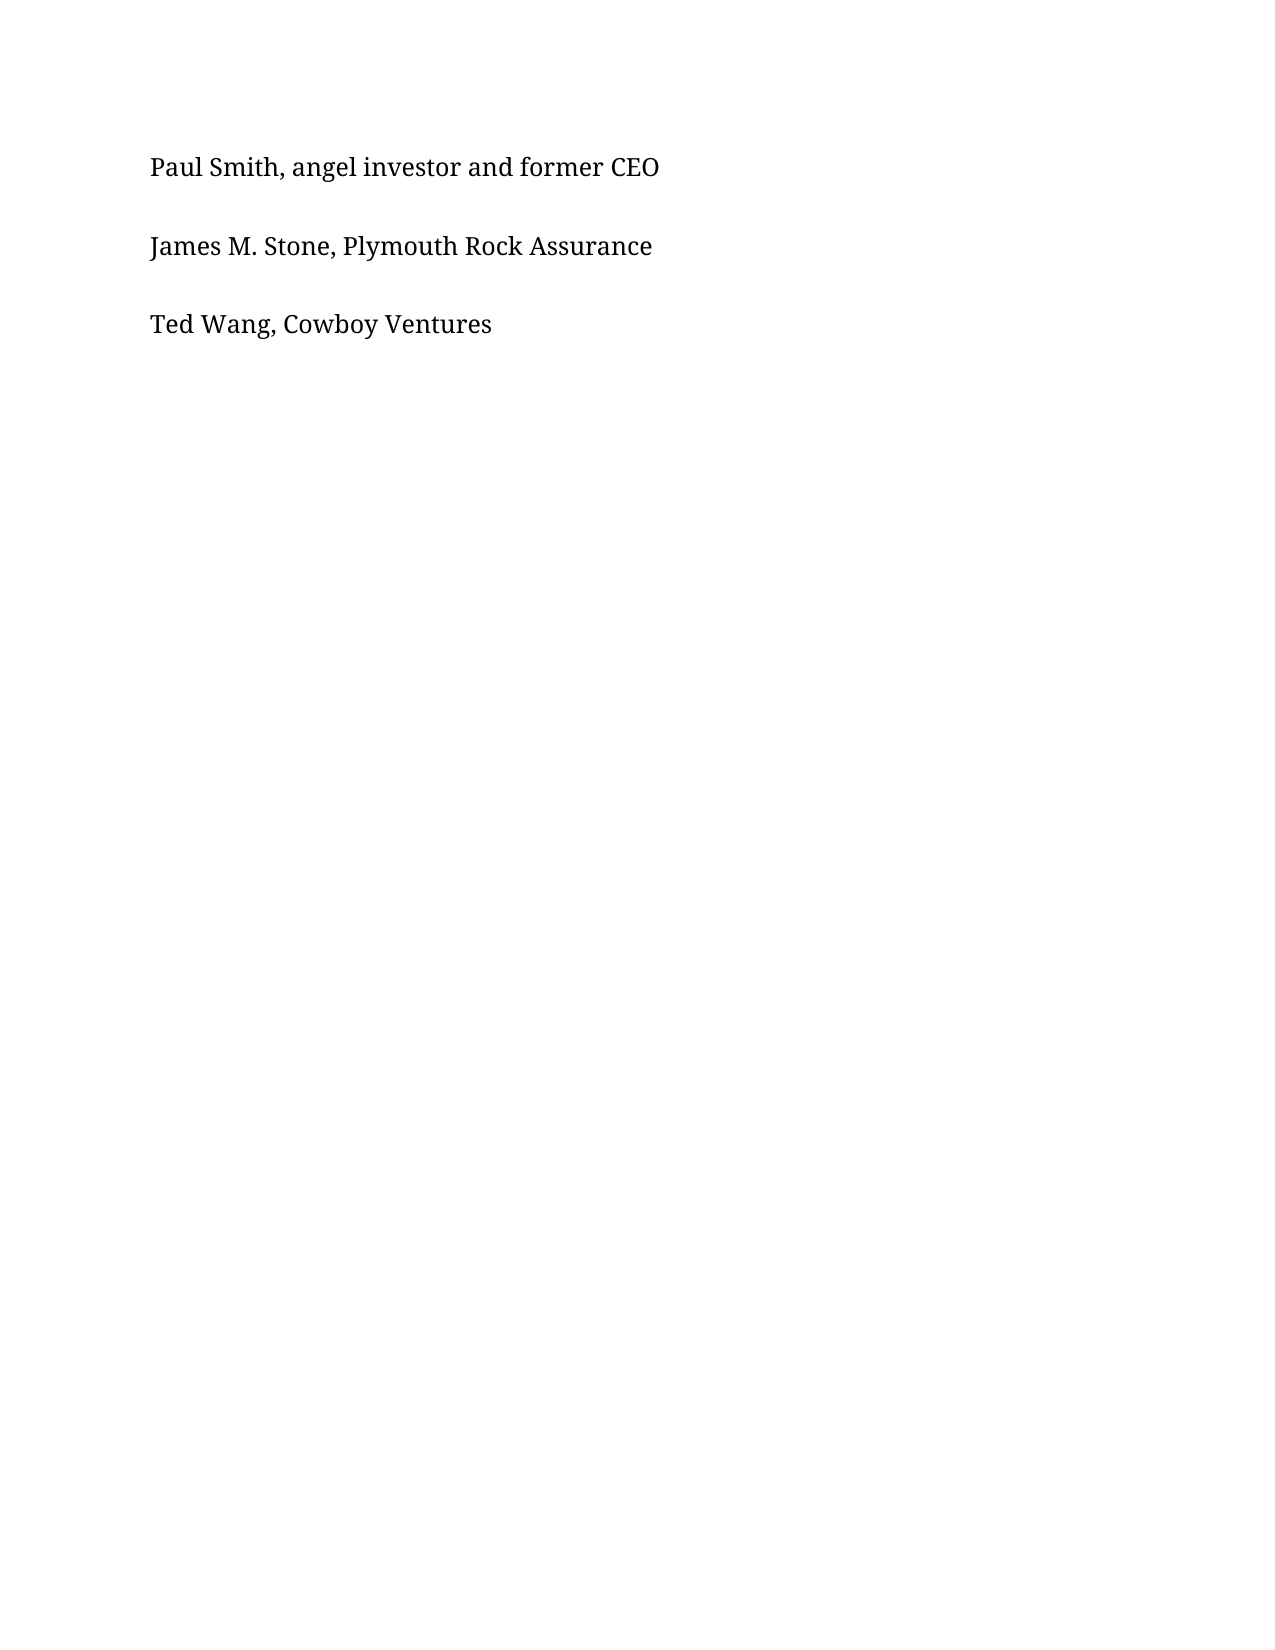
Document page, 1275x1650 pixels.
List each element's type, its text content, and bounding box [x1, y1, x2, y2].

text James M. Stone, Plymouth Rock Assurance [150, 228, 1125, 262]
text Paul Smith, angel investor and former CEO [150, 150, 1125, 184]
text Ted Wang, Cowboy Ventures [150, 307, 1125, 341]
